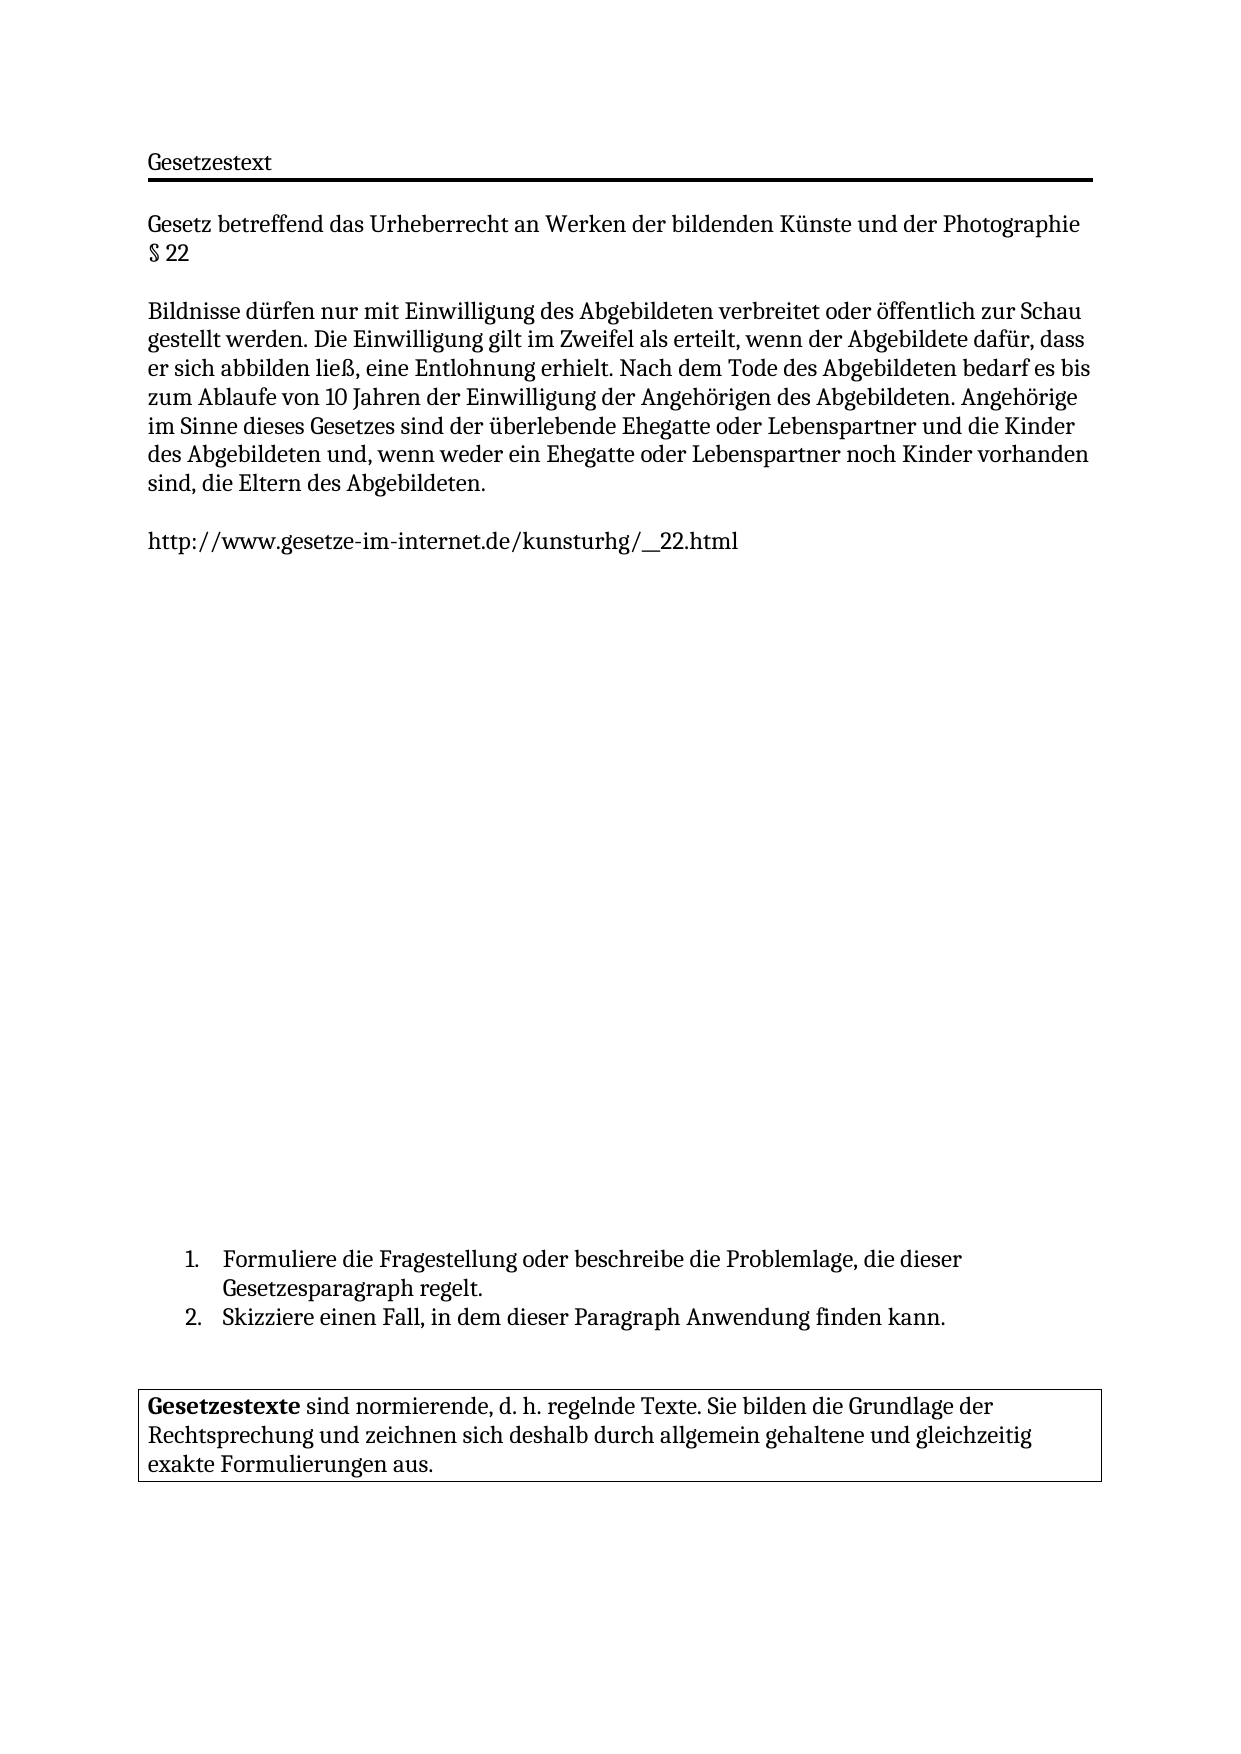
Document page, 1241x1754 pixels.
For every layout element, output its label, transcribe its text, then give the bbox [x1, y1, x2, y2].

list Skizziere einen Fall, in dem dieser Paragraph Anwendung finden kann. [185, 1303, 1093, 1332]
text Gesetzestext [148, 148, 1093, 178]
list Formuliere die Fragestellung oder beschreibe die Problemlage, die dieser Gesetzesparagraph regelt. [185, 1245, 1093, 1303]
text http://www.gesetze-im-internet.de/kunsturhg/__22.html [148, 527, 1093, 555]
text Gesetzestexte sind normierende, d. h. regelnde Texte. Sie bilden die Grundlage der Rechtsprechung und zeichnen sich deshalb durch allgemein gehaltene und gleichzeitig exakte Formulierungen aus. [139, 1390, 1101, 1481]
text § 22 [148, 239, 1093, 268]
text Gesetz betreffend das Urheberrecht an Werken der bildenden Künste und der Photographie [148, 210, 1093, 239]
text Bildnisse dürfen nur mit Einwilligung des Abgebildeten verbreitet oder öffentlich zur Schau gestellt werden. Die Einwilligung gilt im Zweifel als erteilt, wenn der Abgebildete dafür, dass er sich abbilden ließ, eine Entlohnung erhielt. Nach dem Tode des Abgebildeten bedarf es bis zum Ablaufe von 10 Jahren der Einwilligung der Angehörigen des Abgebildeten. Angehörige im Sinne dieses Gesetzes sind der überlebende Ehegatte oder Lebenspartner und die Kinder des Abgebildeten und, wenn weder ein Ehegatte oder Lebenspartner noch Kinder vorhanden sind, die Eltern des Abgebildeten. [148, 297, 1093, 498]
